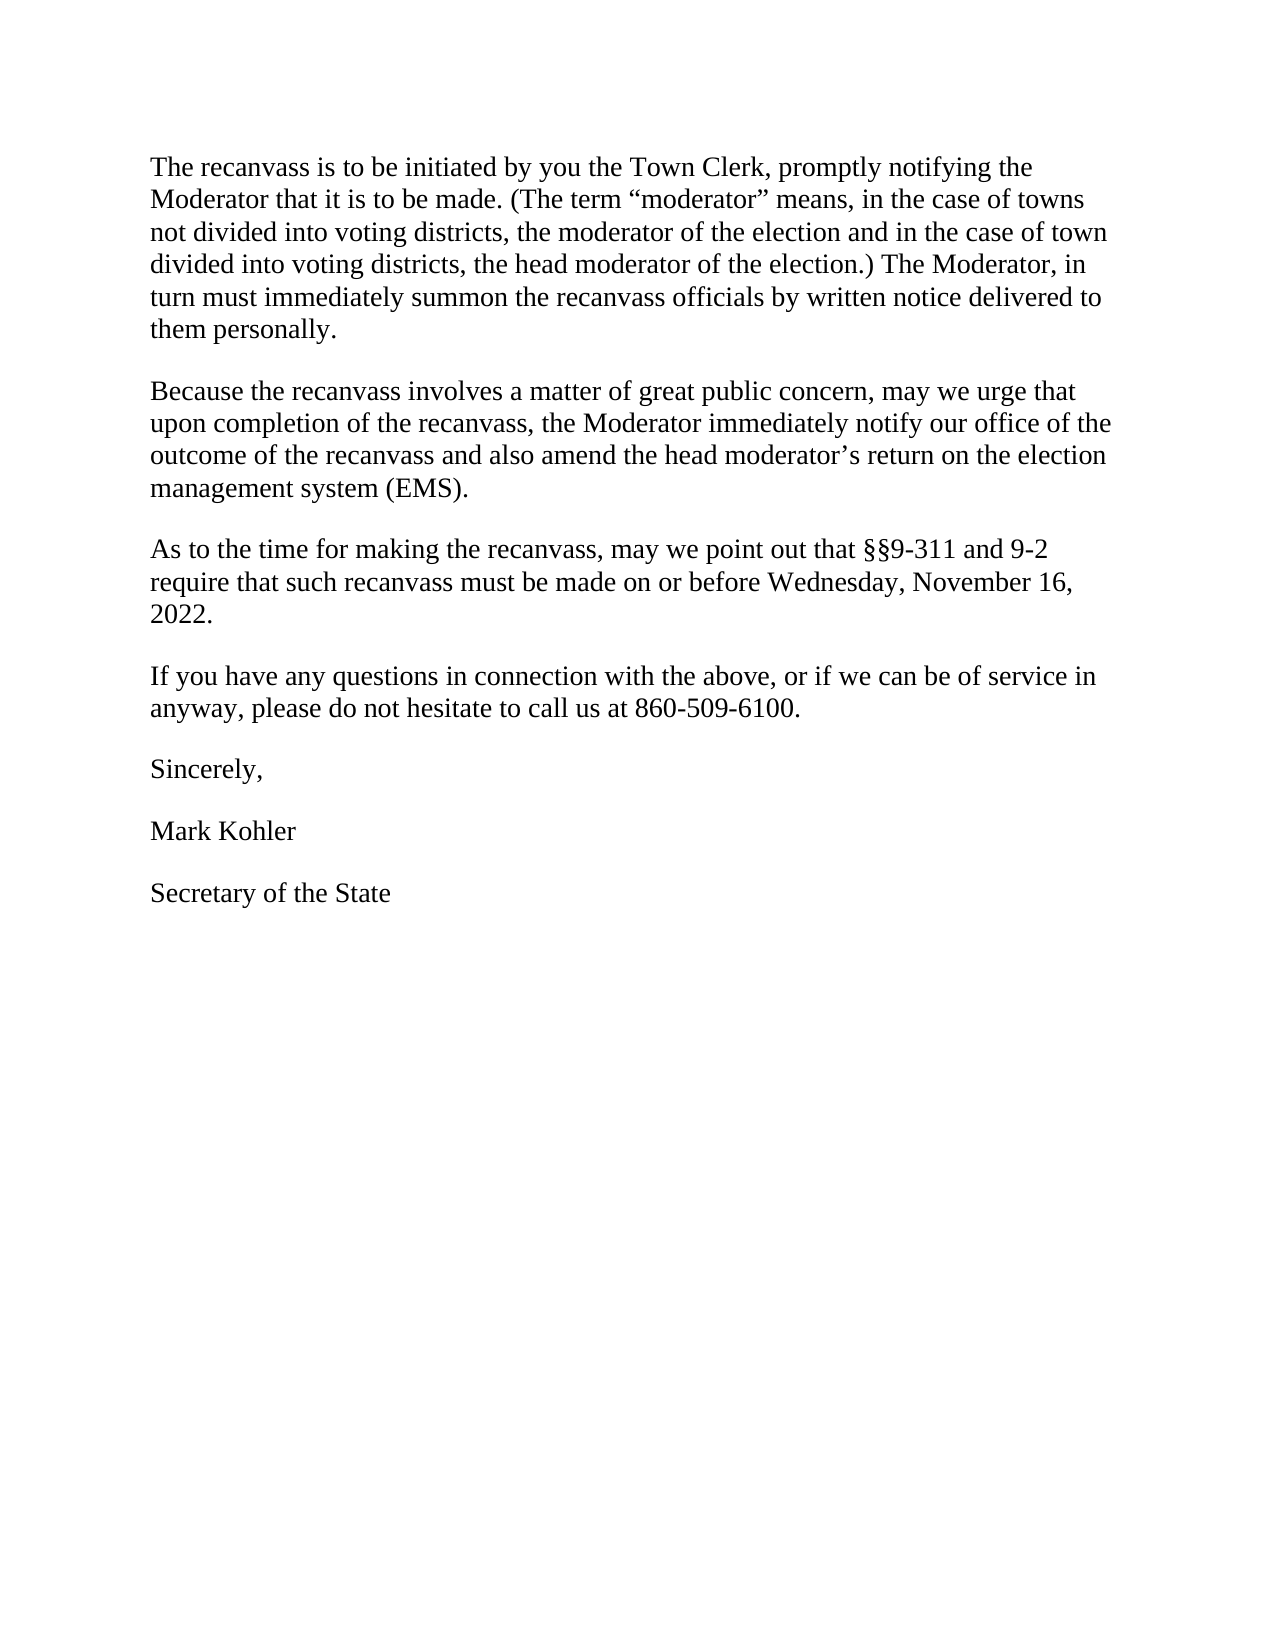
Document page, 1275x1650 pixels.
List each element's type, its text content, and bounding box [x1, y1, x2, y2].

text As to the time for making the recanvass, may we point out that §§9-311 and 9-2 require that such recanvass must be made on or before Wednesday, November 16, 2022. [150, 532, 1125, 629]
text Mark Kohler [150, 814, 1125, 847]
text If you have any questions in connection with the above, or if we can be of service in anyway, please do not hesitate to call us at 860-509-6100. [150, 659, 1125, 723]
text The recanvass is to be initiated by you the Town Clerk, promptly notifying the Moderator that it is to be made. (The term “moderator” means, in the case of towns not divided into voting districts, the moderator of the election and in the case of town divided into voting districts, the head moderator of the election.) The Moderator, in turn must immediately summon the recanvass officials by written notice delivered to them personally. [150, 150, 1125, 344]
text Secretary of the State [150, 876, 1125, 908]
text Because the recanvass involves a matter of great public concern, may we urge that upon completion of the recanvass, the Moderator immediately notify our office of the outcome of the recanvass and also amend the head moderator’s return on the election management system (EMS). [150, 373, 1125, 503]
text Sincerely, [150, 753, 1125, 785]
